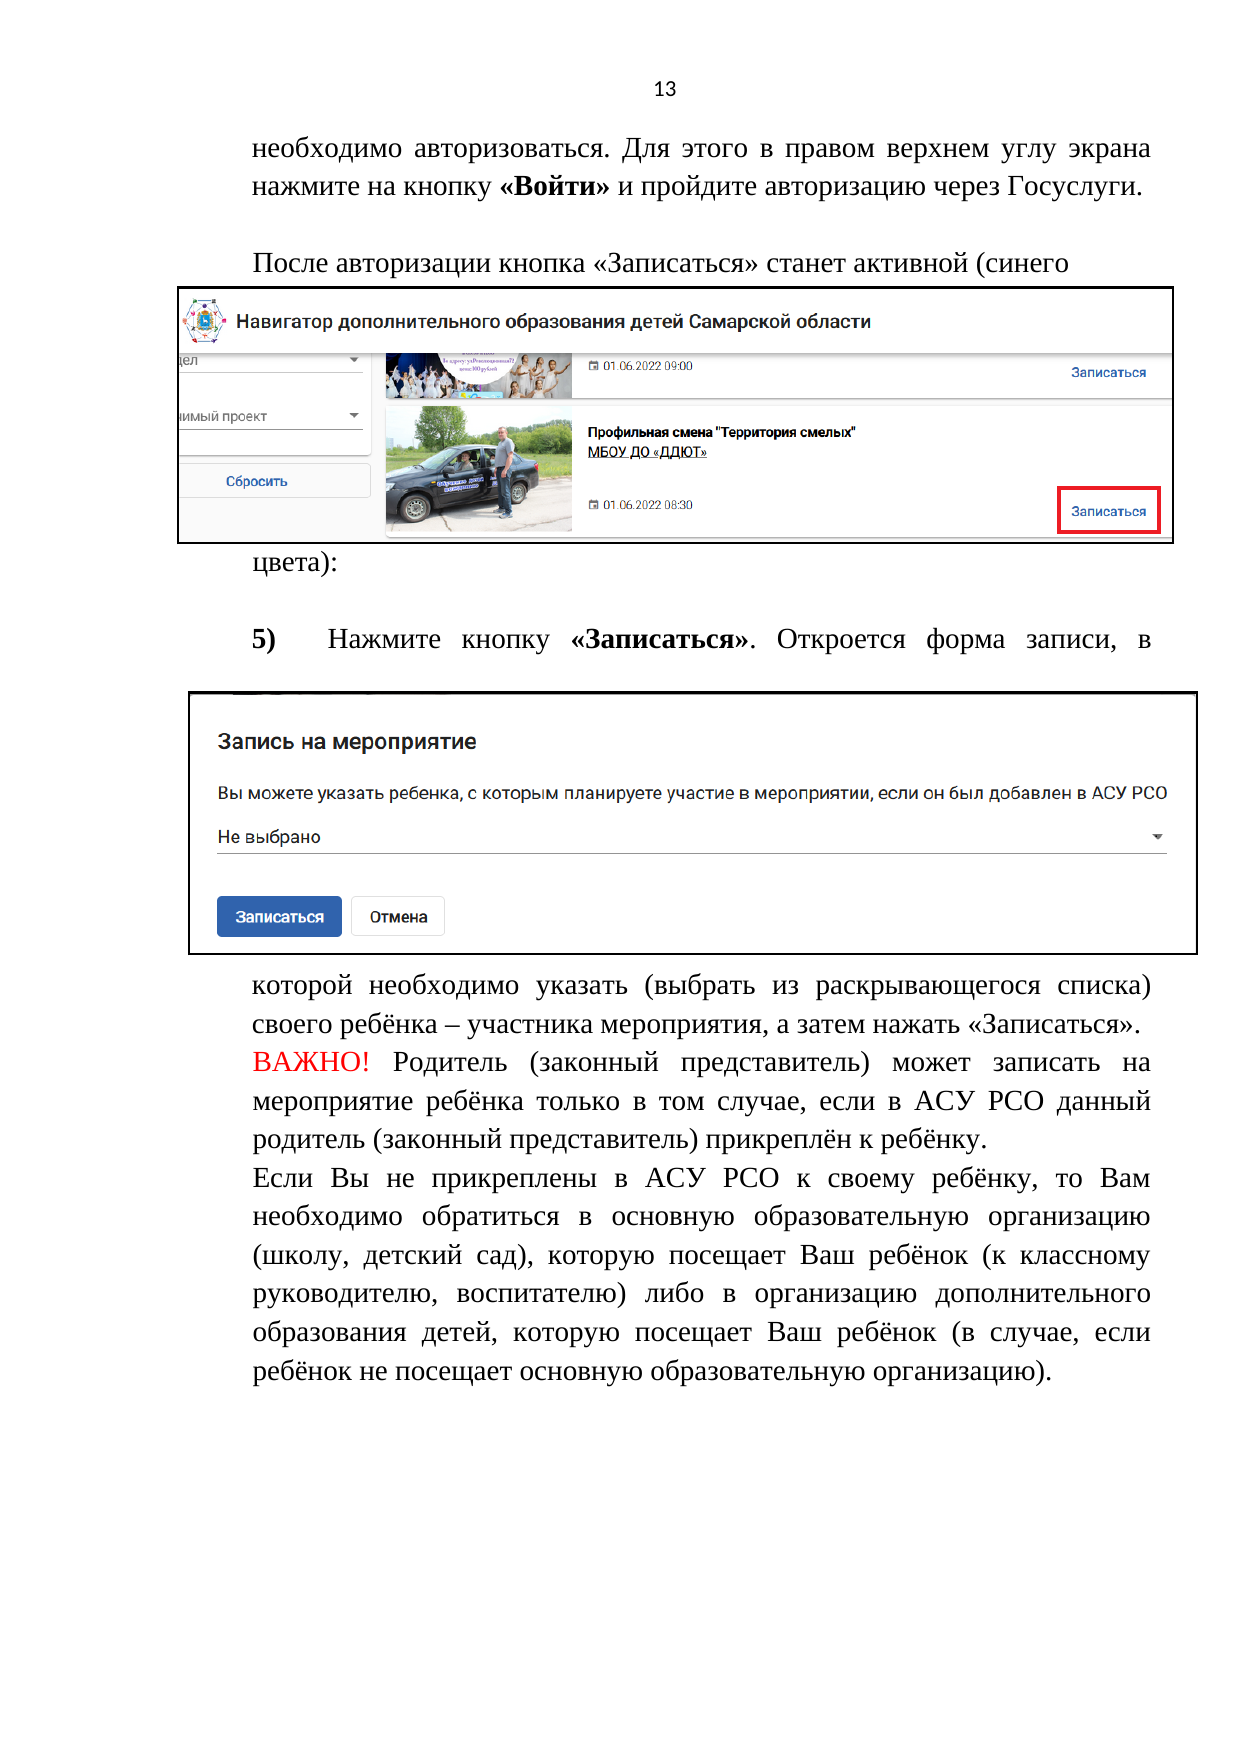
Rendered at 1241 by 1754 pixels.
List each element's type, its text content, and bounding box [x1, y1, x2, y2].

picture [179, 289, 1172, 542]
list ВАЖНО! Родитель (законный представитель) может записать на мероприятие ребёнка только в том случае, если в АСУ РСО данный родитель (законный представитель) прикреплён к ребёнку. [252, 1044, 1152, 1155]
list После авторизации кнопка «Записаться» станет активной (синего цвета): [252, 246, 1152, 286]
list Нажмите кнопку «Записаться». Откроется форма записи, в которой необходимо указать (выбрать из раскрывающегося списка) своего ребёнка – участника мероприятия, а затем нажать «Записаться». [252, 955, 1152, 1039]
list Нажмите кнопку «Записаться». Откроется форма записи, в которой необходимо указать (выбрать из раскрывающегося списка) своего ребёнка – участника мероприятия, а затем нажать «Записаться». [252, 622, 1152, 691]
picture [190, 694, 1196, 953]
list Если Вы не прикреплены в АСУ РСО к своему ребёнку, то Вам необходимо обратиться в основную образовательную организацию (школу, детский сад), которую посещает Ваш ребёнок (к классному руководителю, воспитателю) либо в организацию дополнительного образования детей, которую посещает Ваш ребёнок (в случае, если ребёнок не посещает основную образовательную организацию). [252, 1160, 1152, 1386]
list После авторизации кнопка «Записаться» станет активной (синего цвета): [252, 544, 1152, 578]
